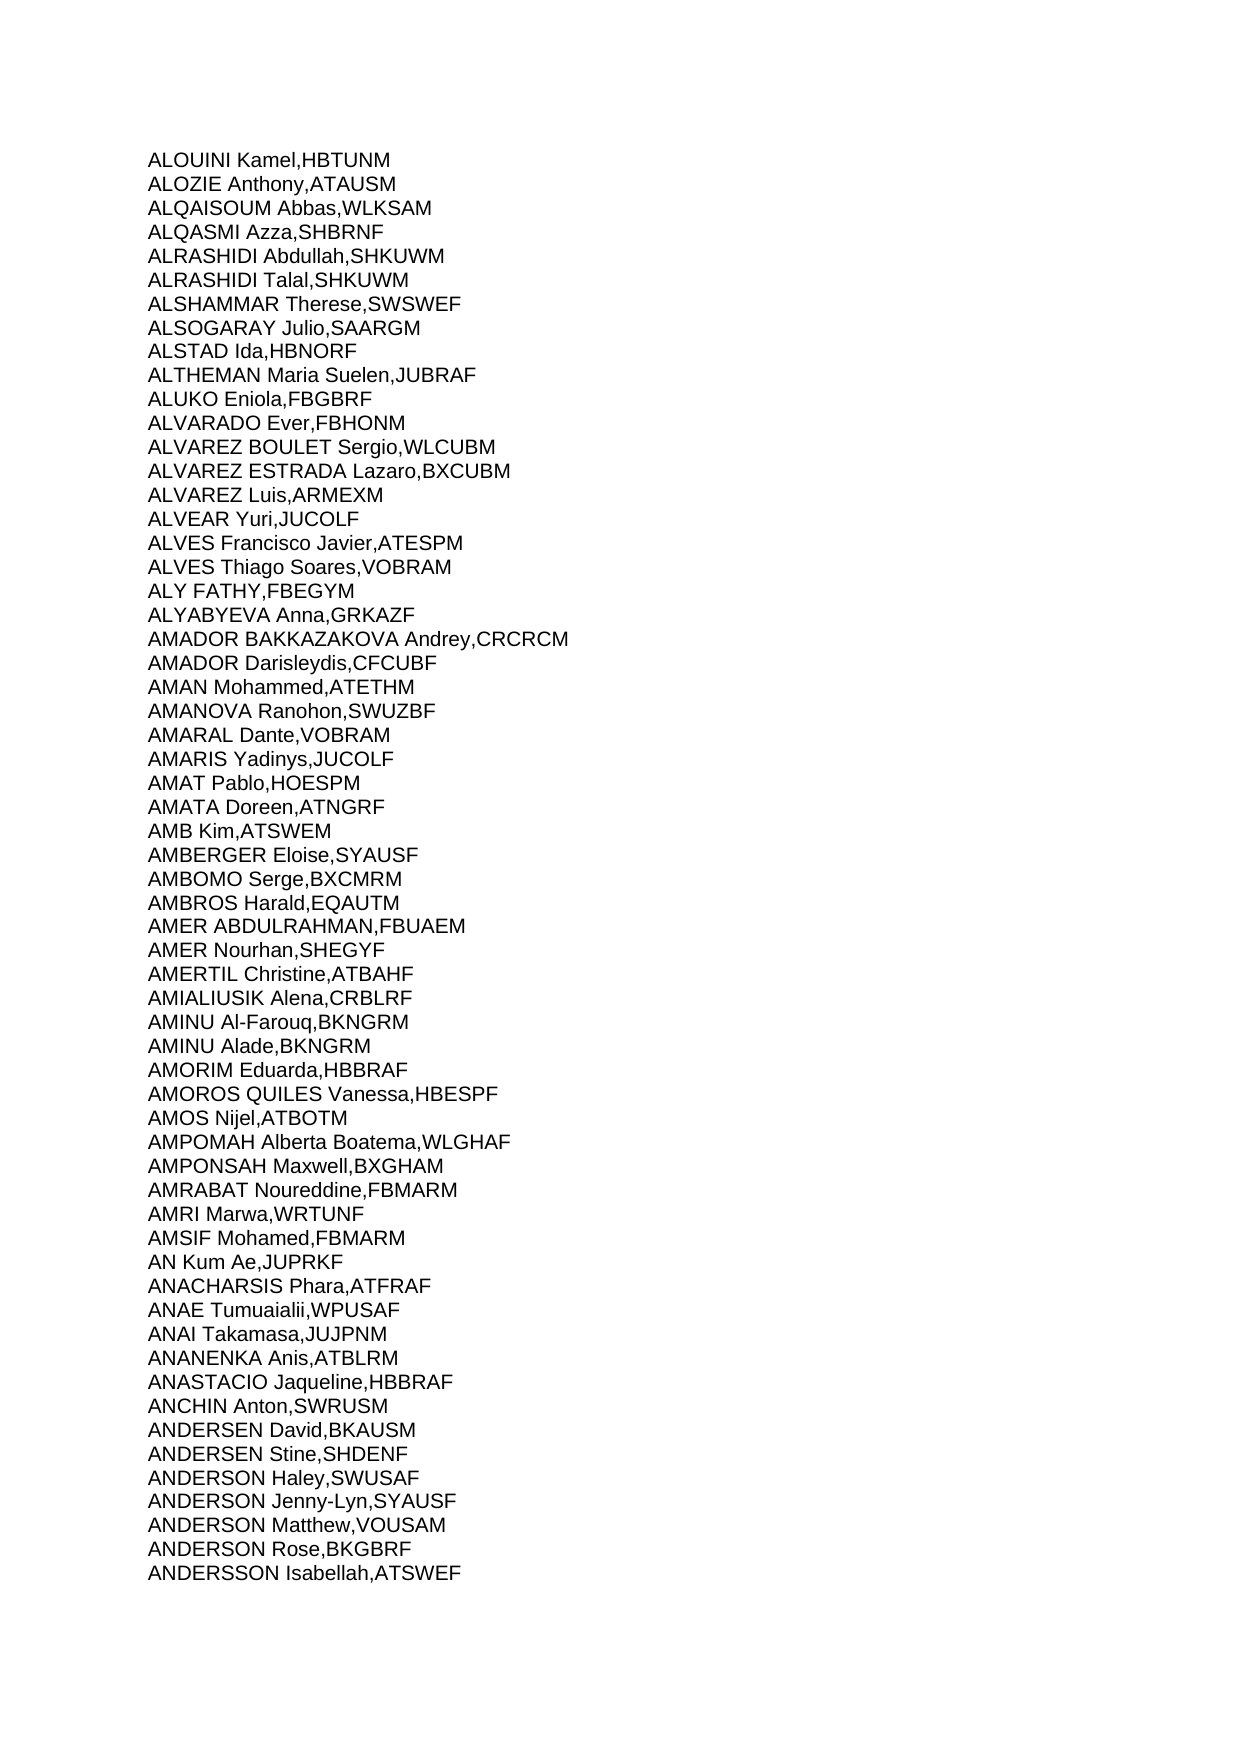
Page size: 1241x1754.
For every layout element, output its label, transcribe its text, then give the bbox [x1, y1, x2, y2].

text AMATA Doreen,ATNGRF [148, 794, 1093, 818]
text ALVES Thiago Soares,VOBRAM [148, 555, 1093, 579]
text ALOZIE Anthony,ATAUSM [148, 172, 1093, 196]
text ALVAREZ BOULET Sergio,WLCUBM [148, 435, 1093, 459]
text ANDERSON Jenny-Lyn,SYAUSF [148, 1489, 1093, 1513]
text ALY FATHY,FBEGYM [148, 579, 1093, 603]
text ANDERSON Haley,SWUSAF [148, 1465, 1093, 1489]
text AMBROS Harald,EQAUTM [148, 890, 1093, 914]
text ALUKO Eniola,FBGBRF [148, 387, 1093, 411]
text AMADOR Darisleydis,CFCUBF [148, 651, 1093, 675]
text ALVARADO Ever,FBHONM [148, 411, 1093, 435]
text ANCHIN Anton,SWRUSM [148, 1393, 1093, 1417]
text ALVAREZ ESTRADA Lazaro,BXCUBM [148, 459, 1093, 483]
text AMSIF Mohamed,FBMARM [148, 1226, 1093, 1250]
text ALVAREZ Luis,ARMEXM [148, 483, 1093, 507]
text ALVES Francisco Javier,ATESPM [148, 531, 1093, 555]
text AMB Kim,ATSWEM [148, 818, 1093, 842]
text ANACHARSIS Phara,ATFRAF [148, 1274, 1093, 1298]
text AMOS Nijel,ATBOTM [148, 1106, 1093, 1130]
text ANDERSON Rose,BKGBRF [148, 1537, 1093, 1561]
text AMOROS QUILES Vanessa,HBESPF [148, 1082, 1093, 1106]
text ANANENKA Anis,ATBLRM [148, 1346, 1093, 1369]
text AMPOMAH Alberta Boatema,WLGHAF [148, 1130, 1093, 1154]
text ALQASMI Azza,SHBRNF [148, 219, 1093, 243]
text ALYABYEVA Anna,GRKAZF [148, 603, 1093, 627]
text AMER ABDULRAHMAN,FBUAEM [148, 914, 1093, 938]
text ALOUINI Kamel,HBTUNM [148, 148, 1093, 172]
text ALQAISOUM Abbas,WLKSAM [148, 196, 1093, 219]
text ANAE Tumuaialii,WPUSAF [148, 1298, 1093, 1322]
text ANDERSSON Isabellah,ATSWEF [148, 1561, 1093, 1585]
text AMERTIL Christine,ATBAHF [148, 962, 1093, 986]
text AMAT Pablo,HOESPM [148, 771, 1093, 794]
text ANDERSON Matthew,VOUSAM [148, 1513, 1093, 1537]
text AMARAL Dante,VOBRAM [148, 723, 1093, 747]
text AMIALIUSIK Alena,CRBLRF [148, 986, 1093, 1010]
text AMBERGER Eloise,SYAUSF [148, 842, 1093, 866]
text AMAN Mohammed,ATETHM [148, 675, 1093, 699]
text AMARIS Yadinys,JUCOLF [148, 747, 1093, 771]
text AMBOMO Serge,BXCMRM [148, 866, 1093, 890]
text AMANOVA Ranohon,SWUZBF [148, 699, 1093, 723]
text ALVEAR Yuri,JUCOLF [148, 507, 1093, 531]
text AMADOR BAKKAZAKOVA Andrey,CRCRCM [148, 627, 1093, 651]
text ALSOGARAY Julio,SAARGM [148, 315, 1093, 339]
text ANDERSEN David,BKAUSM [148, 1417, 1093, 1441]
text AMORIM Eduarda,HBBRAF [148, 1058, 1093, 1082]
text AMRABAT Noureddine,FBMARM [148, 1178, 1093, 1202]
text AMRI Marwa,WRTUNF [148, 1202, 1093, 1226]
text AMPONSAH Maxwell,BXGHAM [148, 1154, 1093, 1178]
text AMER Nourhan,SHEGYF [148, 938, 1093, 962]
text ANDERSEN Stine,SHDENF [148, 1441, 1093, 1465]
text ANASTACIO Jaqueline,HBBRAF [148, 1369, 1093, 1393]
text AN Kum Ae,JUPRKF [148, 1250, 1093, 1274]
text AMINU Alade,BKNGRM [148, 1034, 1093, 1058]
text ALSTAD Ida,HBNORF [148, 339, 1093, 363]
text ALTHEMAN Maria Suelen,JUBRAF [148, 363, 1093, 387]
text ANAI Takamasa,JUJPNM [148, 1322, 1093, 1346]
text ALSHAMMAR Therese,SWSWEF [148, 291, 1093, 315]
text ALRASHIDI Abdullah,SHKUWM [148, 243, 1093, 267]
text ALRASHIDI Talal,SHKUWM [148, 267, 1093, 291]
text AMINU Al-Farouq,BKNGRM [148, 1010, 1093, 1034]
